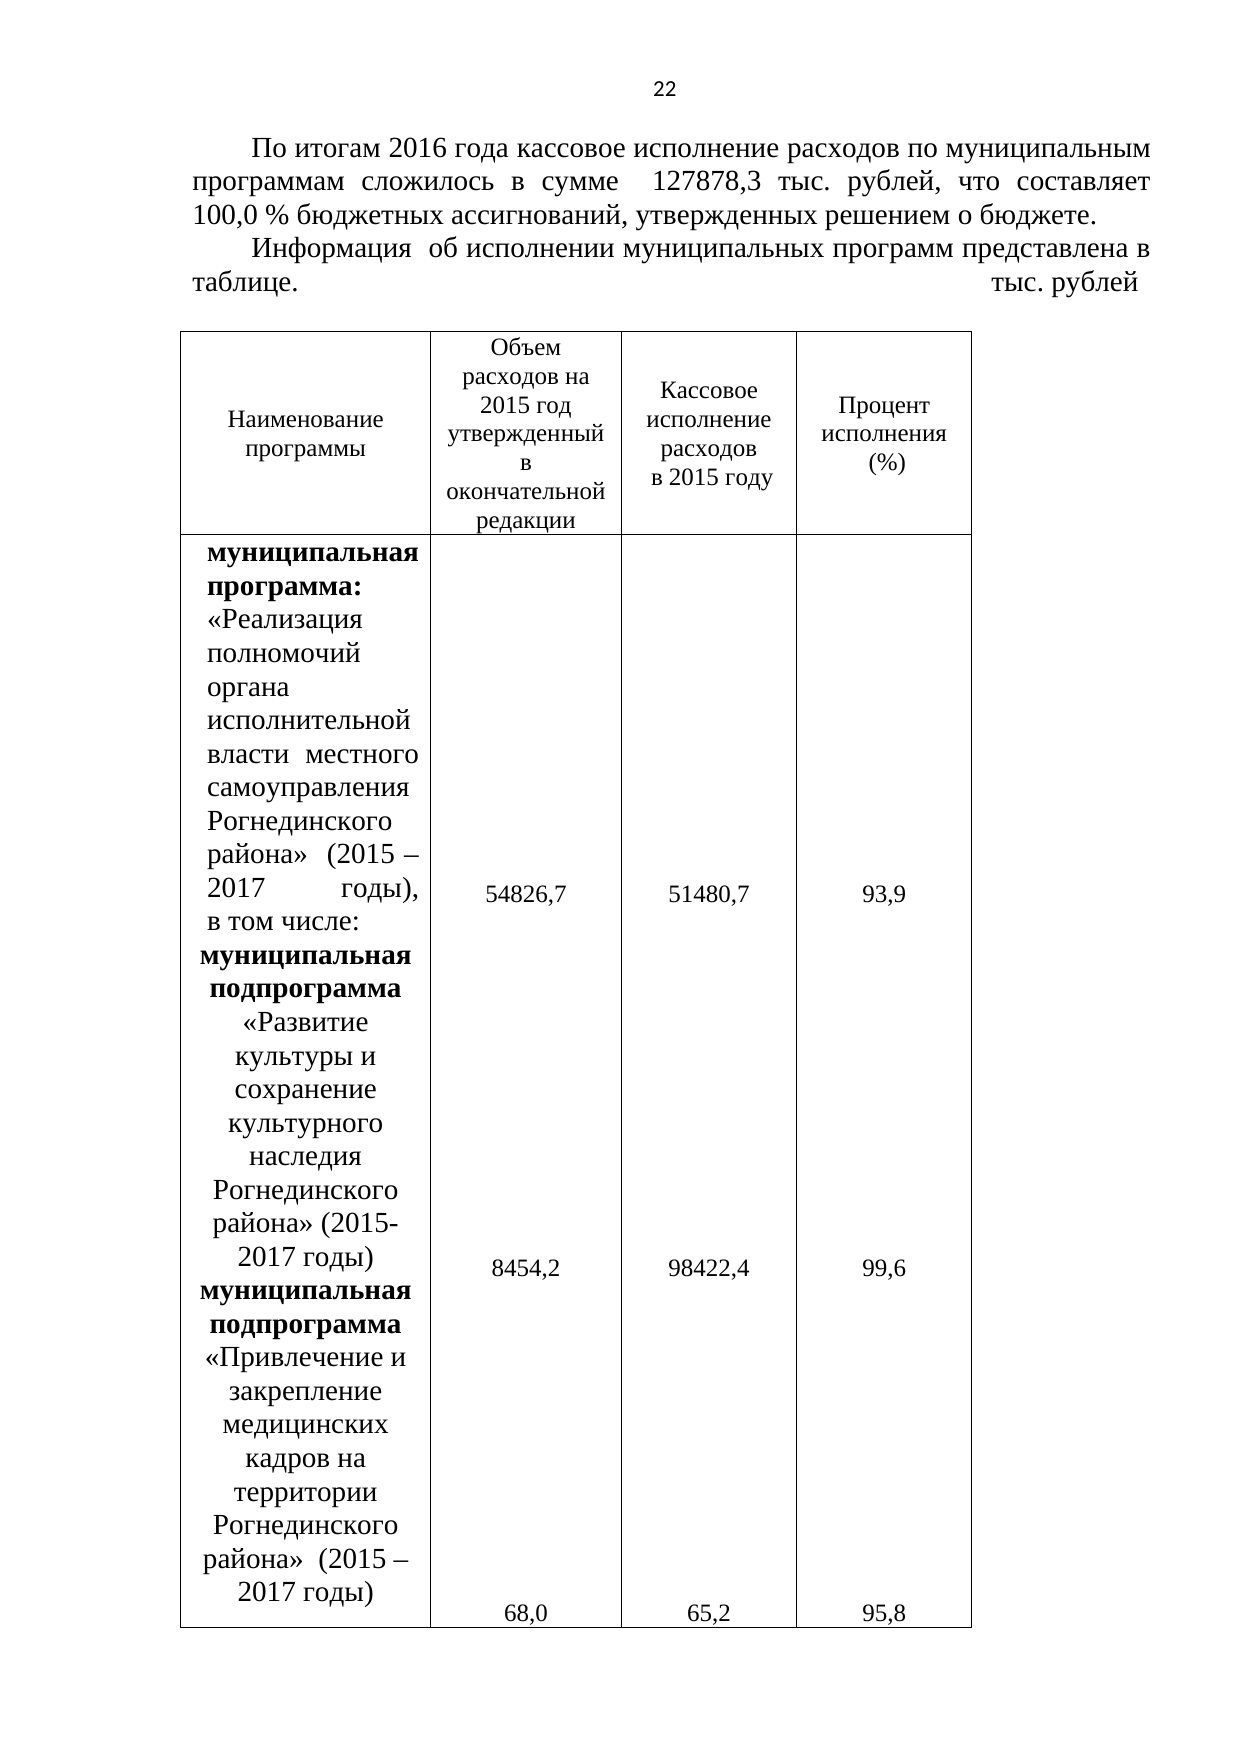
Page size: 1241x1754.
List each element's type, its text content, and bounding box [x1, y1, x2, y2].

table_header Процент исполнения (%) [797, 332, 971, 533]
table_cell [181, 535, 430, 1627]
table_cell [622, 535, 796, 1627]
table_header Наименование программы [181, 332, 430, 533]
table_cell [797, 535, 971, 1627]
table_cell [431, 535, 621, 1627]
text По итогам 2016 года кассовое исполнение расходов по муниципальным программам сложилось в сумме 127878,3 тыс. рублей, что составляет 100,0 % бюджетных ассигнований, утвержденных решением о бюджете. [192, 130, 1152, 231]
text Информация об исполнении муниципальных программ представлена в таблице. тыс. рублей [192, 231, 1152, 298]
table_header Кассовое исполнение расходов в 2015 году [622, 332, 796, 533]
table_header Объем расходов на 2015 год утвержденный в окончательной редакции [431, 332, 621, 533]
